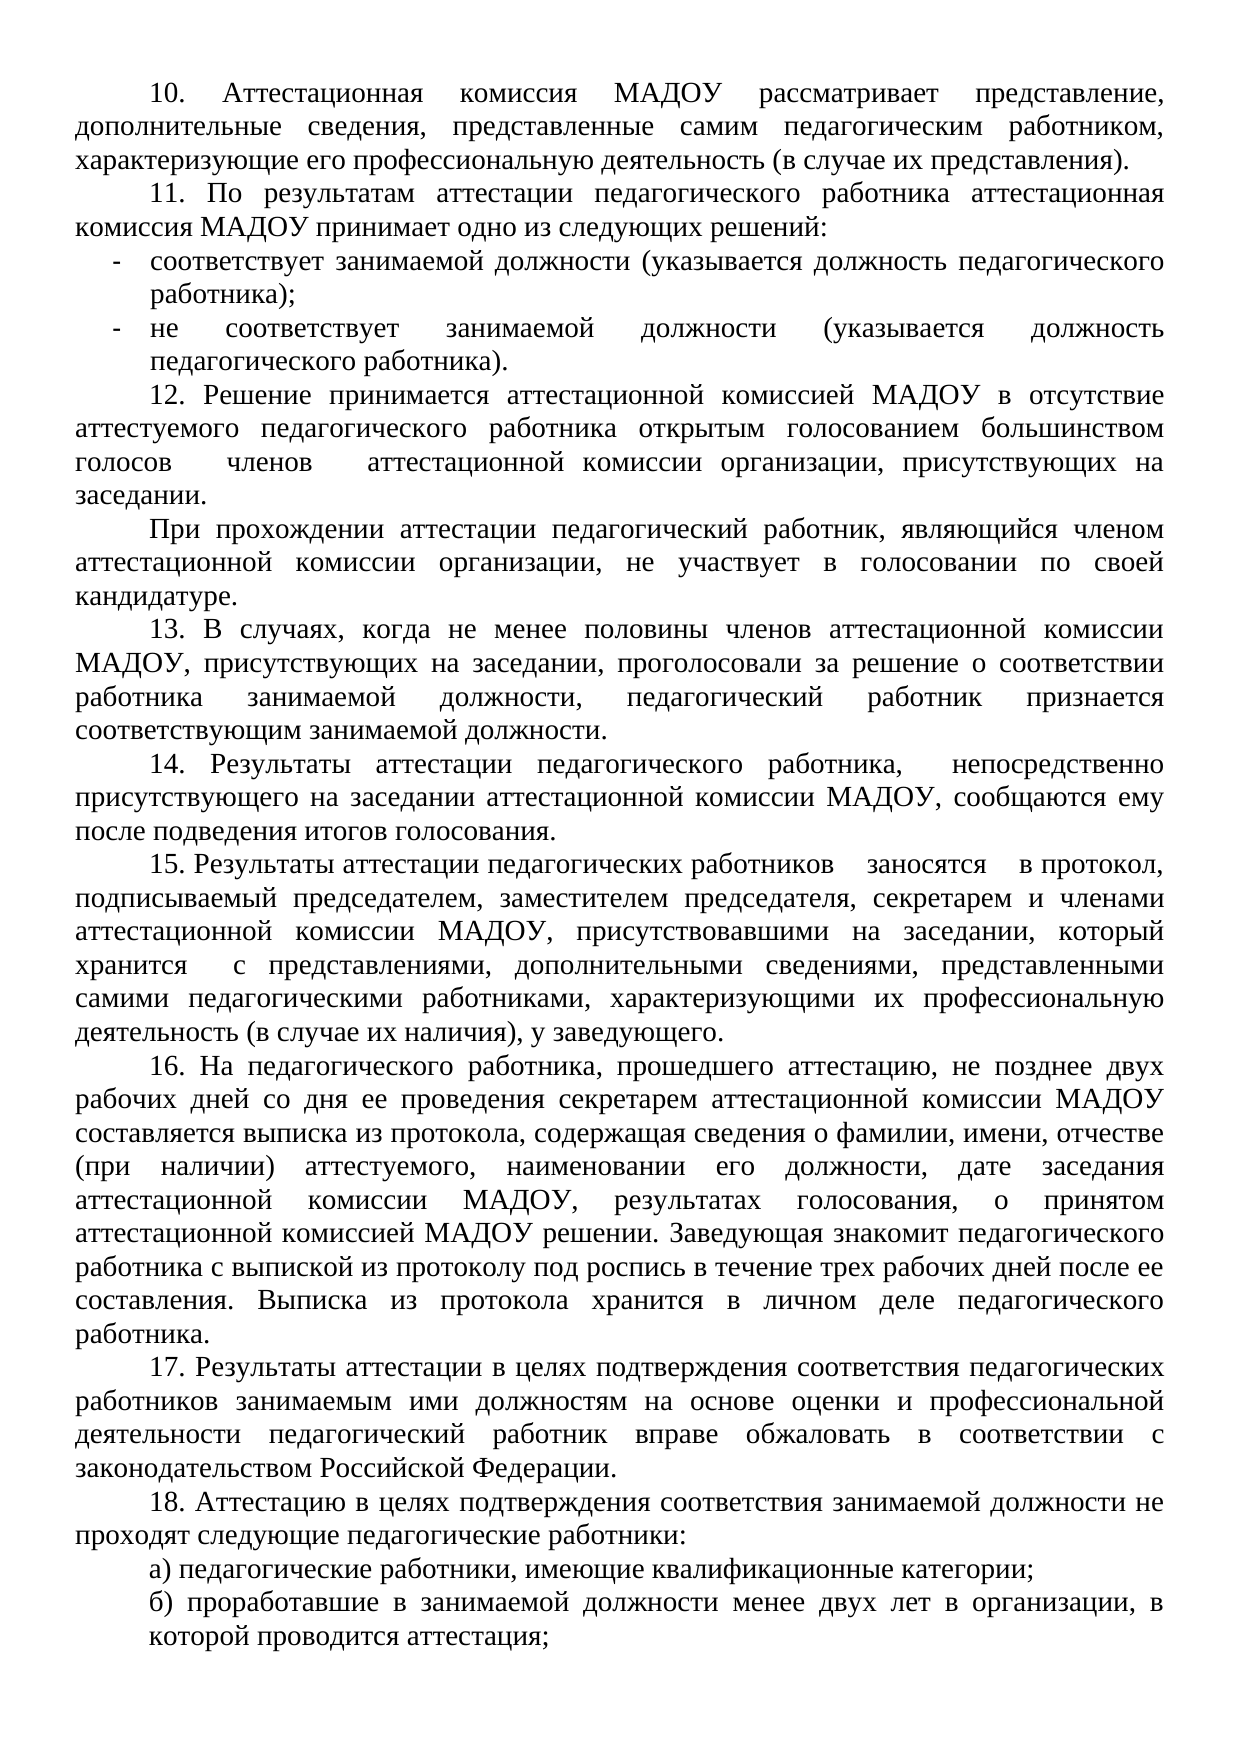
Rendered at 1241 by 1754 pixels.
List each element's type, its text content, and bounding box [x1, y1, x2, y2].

text 15. Результаты аттестации педагогических работников заносятся в протокол, подписываемый председателем, заместителем председателя, секретарем и членами аттестационной комиссии МАДОУ, присутствовавшими на заседании, который хранится с представлениями, дополнительными сведениями, представленными самими педагогическими работниками, характеризующими их профессиональную деятельность (в случае их наличия), у заведующего. [75, 846, 1165, 1048]
text 14. Результаты аттестации педагогического работника, непосредственно присутствующего на заседании аттестационной комиссии МАДОУ, сообщаются ему после подведения итогов голосования. [75, 746, 1165, 846]
list не соответствует занимаемой должности (указывается должность педагогического работника). [112, 310, 1165, 377]
list соответствует занимаемой должности (указывается должность педагогического работника); [112, 243, 1165, 310]
text б) проработавшие в занимаемой должности менее двух лет в организации, в которой проводится аттестация; [149, 1584, 1165, 1651]
text 12. Решение принимается аттестационной комиссией МАДОУ в отсутствие аттестуемого педагогического работника открытым голосованием большинством голосов членов аттестационной комиссии организации, присутствующих на заседании. [75, 377, 1165, 511]
text 16. На педагогического работника, прошедшего аттестацию, не позднее двух рабочих дней со дня ее проведения секретарем аттестационной комиссии МАДОУ составляется выписка из протокола, содержащая сведения о фамилии, имени, отчестве (при наличии) аттестуемого, наименовании его должности, дате заседания аттестационной комиссии МАДОУ, результатах голосования, о принятом аттестационной комиссией МАДОУ решении. Заведующая знакомит педагогического работника с выпиской из протоколу под роспись в течение трех рабочих дней после ее составления. Выписка из протокола хранится в личном деле педагогического работника. [75, 1048, 1165, 1349]
text При прохождении аттестации педагогический работник, являющийся членом аттестационной комиссии организации, не участвует в голосовании по своей кандидатуре. [75, 511, 1165, 612]
text 13. В случаях, когда не менее половины членов аттестационной комиссии МАДОУ, присутствующих на заседании, проголосовали за решение о соответствии работника занимаемой должности, педагогический работник признается соответствующим занимаемой должности. [75, 612, 1165, 746]
text а) педагогические работники, имеющие квалификационные категории; [149, 1551, 1165, 1584]
text 17. Результаты аттестации в целях подтверждения соответствия педагогических работников занимаемым ими должностям на основе оценки и профессиональной деятельности педагогический работник вправе обжаловать в соответствии с законодательством Российской Федерации. [75, 1349, 1165, 1484]
text 18. Аттестацию в целях подтверждения соответствия занимаемой должности не проходят следующие педагогические работники: [75, 1484, 1165, 1551]
text 11. По результатам аттестации педагогического работника аттестационная комиссия МАДОУ принимает одно из следующих решений: [75, 176, 1165, 243]
text 10. Аттестационная комиссия МАДОУ рассматривает представление, дополнительные сведения, представленные самим педагогическим работником, характеризующие его профессиональную деятельность (в случае их представления). [75, 75, 1165, 176]
